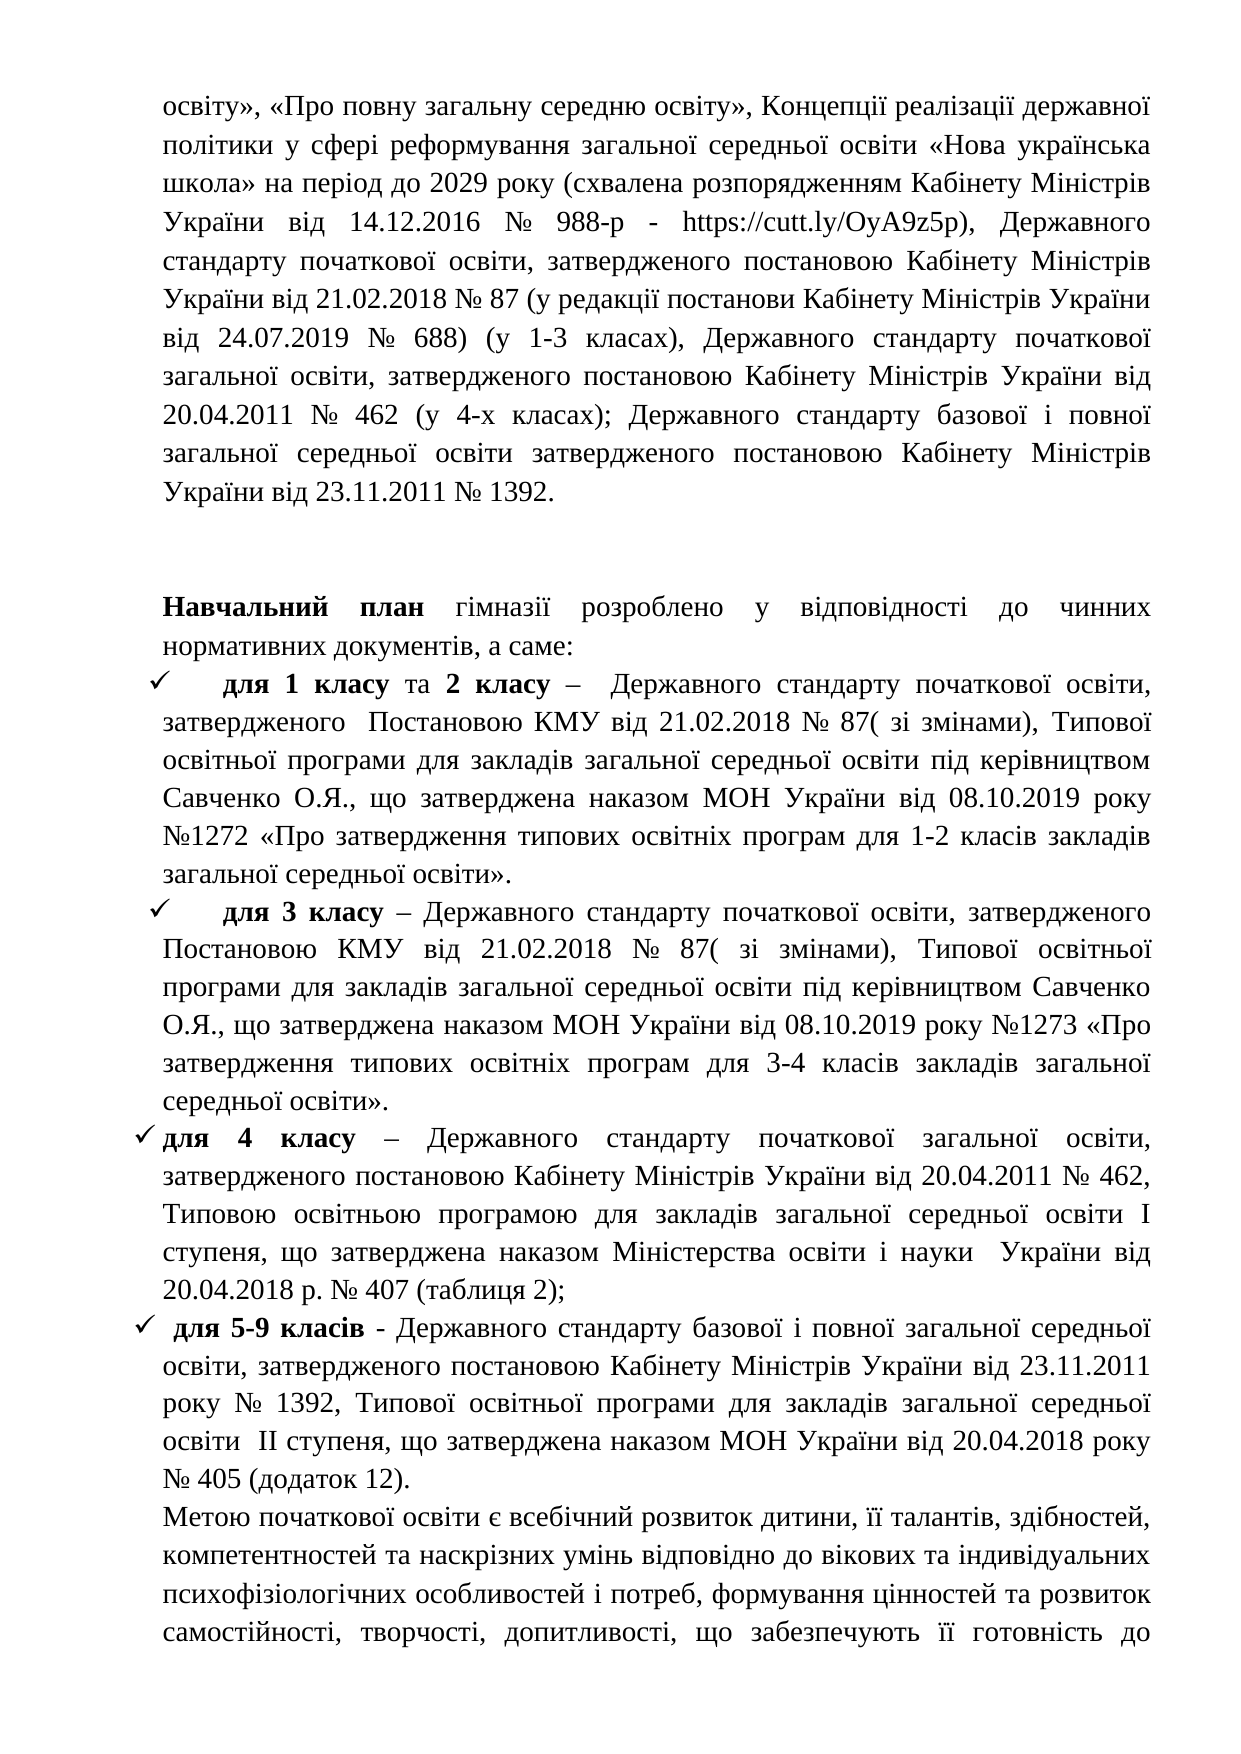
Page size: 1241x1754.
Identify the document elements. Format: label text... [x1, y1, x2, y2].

list для 3 класу – Державного стандарту початкової освіти, затвердженого Постановою КМУ від 21.02.2018 № 87( зі змінами), Типової освітньої програми для закладів загальної середньої освіти під керівництвом Савченко О.Я., що затверджена наказом МОН України від 08.10.2019 року №1273 «Про затвердження типових освітніх програм для 3-4 класів закладів загальної середньої освіти». [148, 894, 1152, 1116]
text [162, 88, 1152, 507]
list для 5-9 класів - Державного стандарту базової і повної загальної середньої освіти, затвердженого постановою Кабінету Міністрів України від 23.11.2011 року № 1392, Типової освітньої програми для закладів загальної середньої освіти ІІ ступеня, що затверджена наказом МОН України від 20.04.2018 року № 405 (додаток 12). [133, 1310, 1152, 1495]
text Навчальний план гімназії розроблено у відповідності до чинних нормативних документів, а саме: [162, 589, 1152, 662]
list для 4 класу – Державного стандарту початкової загальної освіти, затвердженого постановою Кабінету Міністрів України від 20.04.2011 № 462, Типовою освітньою програмою для закладів загальної середньої освіти І ступеня, що затверджена наказом Міністерства освіти і науки України від 20.04.2018 р. № 407 (таблиця 2); [133, 1121, 1152, 1306]
list для 1 класу та 2 класу – Державного стандарту початкової освіти, затвердженого Постановою КМУ від 21.02.2018 № 87( зі змінами), Типової освітньої програми для закладів загальної середньої освіти під керівництвом Савченко О.Я., що затверджена наказом МОН України від 08.10.2019 року №1272 «Про затвердження типових освітніх програм для 1-2 класів закладів загальної середньої освіти». [148, 667, 1152, 889]
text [162, 1499, 1152, 1648]
